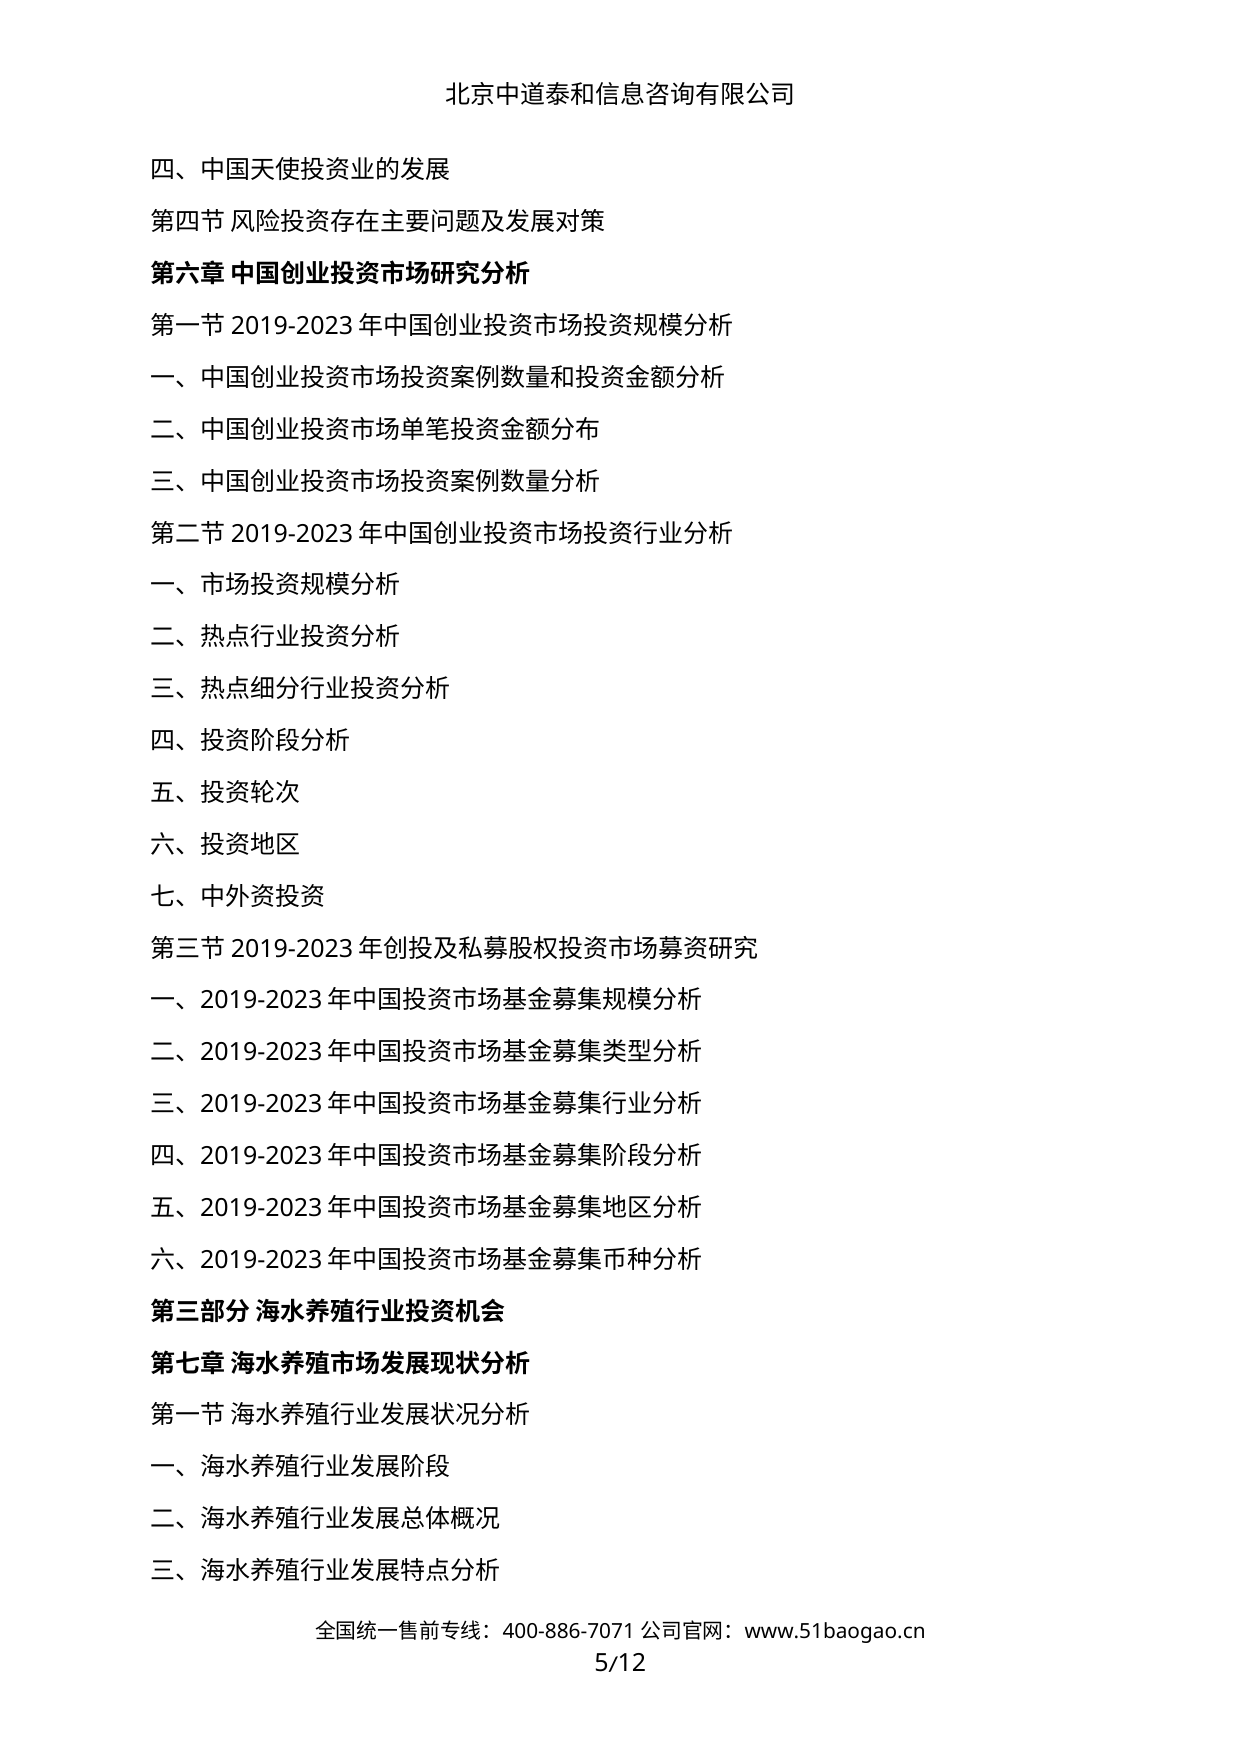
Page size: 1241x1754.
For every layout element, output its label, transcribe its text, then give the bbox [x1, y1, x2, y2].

text 第四节 风险投资存在主要问题及发展对策 [150, 202, 1090, 238]
text 六、2019-2023年中国投资市场基金募集币种分析 [150, 1239, 1090, 1276]
text 七、中外资投资 [150, 876, 1090, 912]
text 六、投资地区 [150, 824, 1090, 861]
text 第一节 海水养殖行业发展状况分析 [150, 1395, 1090, 1431]
text 二、2019-2023年中国投资市场基金募集类型分析 [150, 1032, 1090, 1068]
text 二、热点行业投资分析 [150, 617, 1090, 653]
text 一、市场投资规模分析 [150, 565, 1090, 601]
text 第三节 2019-2023年创投及私募股权投资市场募资研究 [150, 928, 1090, 964]
text 一、海水养殖行业发展阶段 [150, 1447, 1090, 1483]
text 第七章 海水养殖市场发展现状分析 [150, 1343, 1090, 1379]
text 第六章 中国创业投资市场研究分析 [150, 254, 1090, 290]
text 第一节 2019-2023年中国创业投资市场投资规模分析 [150, 306, 1090, 342]
text 五、投资轮次 [150, 772, 1090, 809]
text 第二节 2019-2023年中国创业投资市场投资行业分析 [150, 513, 1090, 549]
text 四、中国天使投资业的发展 [150, 150, 1090, 186]
text 四、2019-2023年中国投资市场基金募集阶段分析 [150, 1136, 1090, 1172]
text 三、中国创业投资市场投资案例数量分析 [150, 461, 1090, 497]
text 二、中国创业投资市场单笔投资金额分布 [150, 409, 1090, 446]
text 五、2019-2023年中国投资市场基金募集地区分析 [150, 1187, 1090, 1224]
text 三、海水养殖行业发展特点分析 [150, 1551, 1090, 1587]
text 三、热点细分行业投资分析 [150, 669, 1090, 705]
text 一、中国创业投资市场投资案例数量和投资金额分析 [150, 357, 1090, 394]
text 三、2019-2023年中国投资市场基金募集行业分析 [150, 1084, 1090, 1120]
text 第三部分 海水养殖行业投资机会 [150, 1291, 1090, 1327]
text 四、投资阶段分析 [150, 721, 1090, 757]
text 一、2019-2023年中国投资市场基金募集规模分析 [150, 980, 1090, 1016]
text 二、海水养殖行业发展总体概况 [150, 1499, 1090, 1535]
